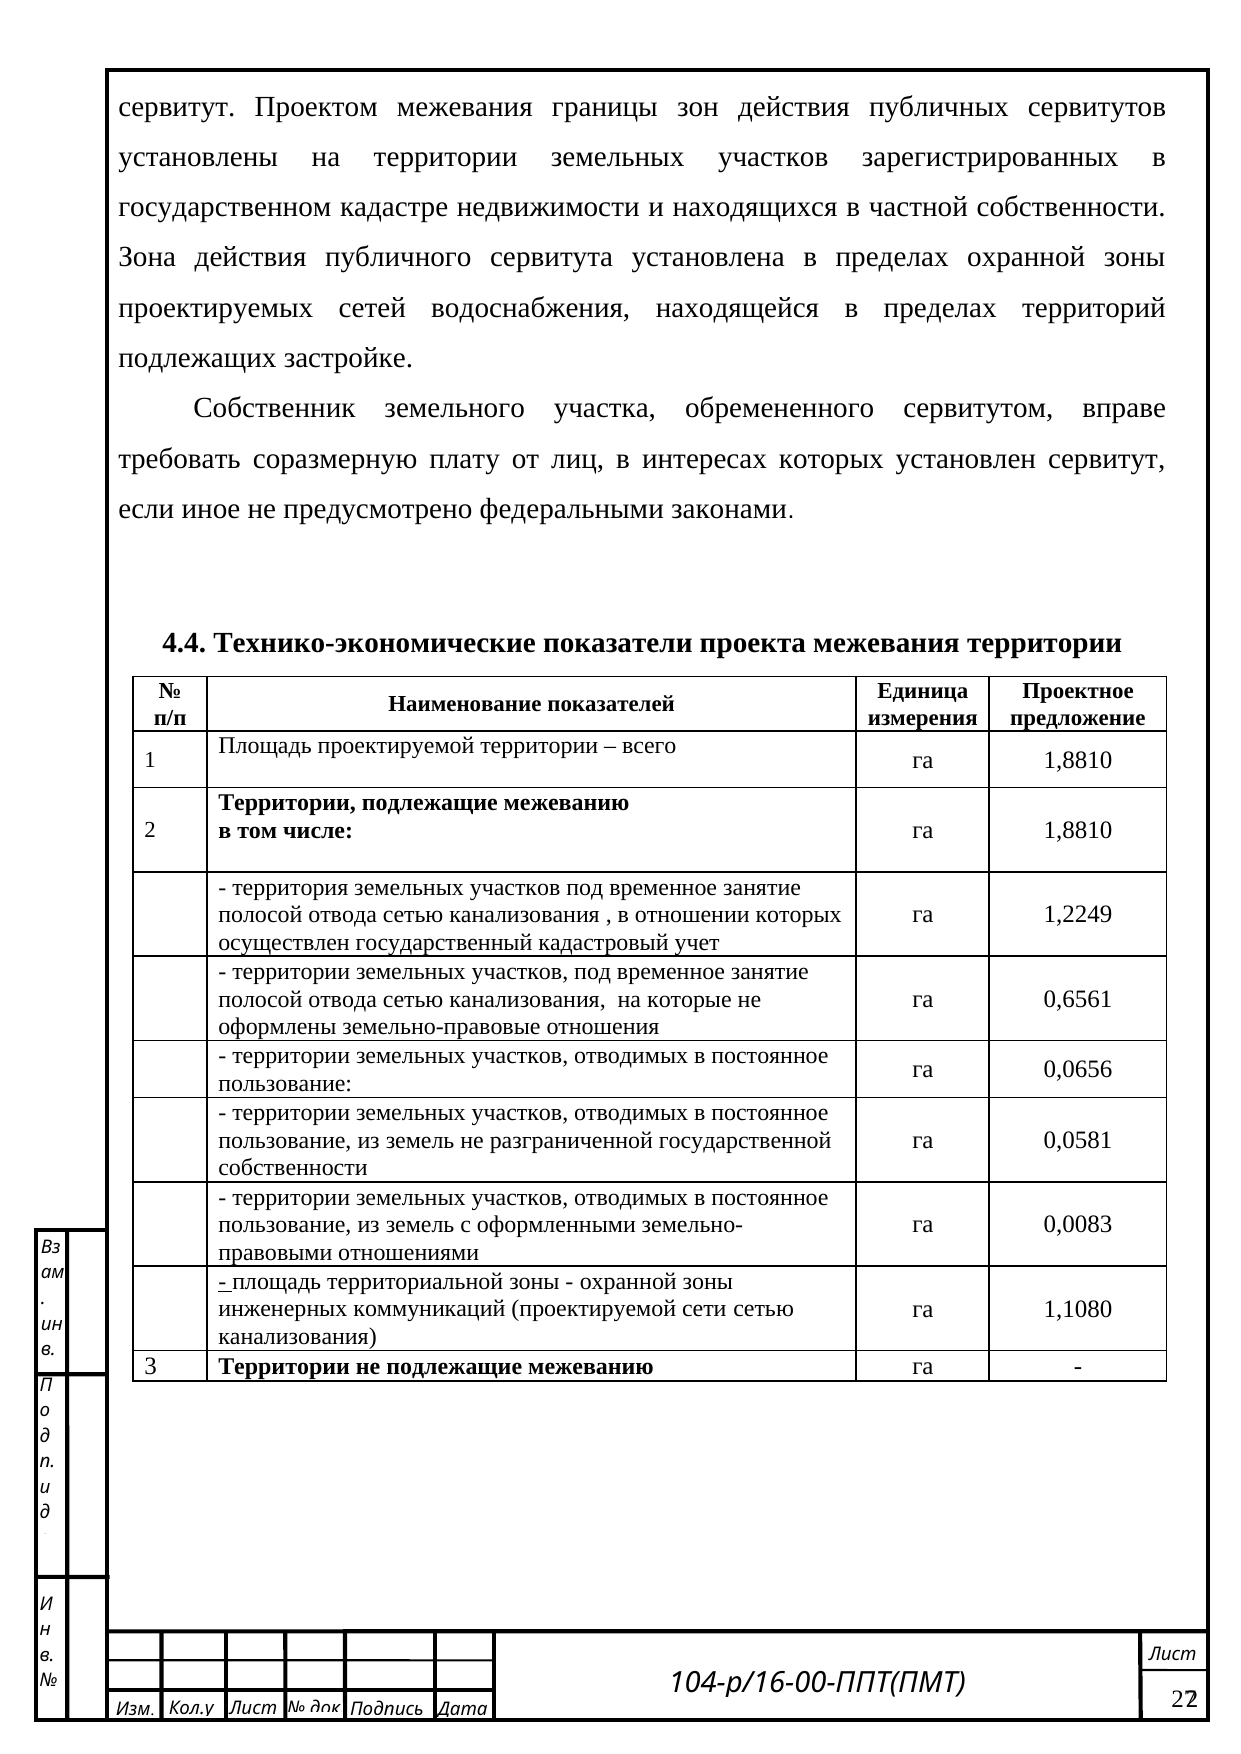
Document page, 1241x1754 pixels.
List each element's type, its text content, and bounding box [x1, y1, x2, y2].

table_cell 1,2249 [990, 873, 1166, 955]
table_cell 0,0581 [990, 1098, 1166, 1181]
table_cell 3 [134, 1351, 206, 1380]
table_cell [134, 1098, 206, 1181]
table_header Наименование показателей [208, 677, 855, 730]
table_cell - [990, 1351, 1166, 1380]
table_cell 0,0656 [990, 1041, 1166, 1097]
text Собственник земельного участка, обремененного сервитутом, вправе требовать соразмерную плату от лиц, в интересах которых установлен сервитут, если иное не предусмотрено федеральными законами. [118, 474, 1167, 525]
table_cell [134, 1041, 206, 1097]
table_cell га [857, 1183, 988, 1265]
text 4.4. Технико-экономические показатели проекта межевания территории [118, 625, 1167, 659]
table_cell га [857, 1267, 988, 1350]
table_cell Территории не подлежащие межеванию [208, 1351, 855, 1380]
table_header № п/п [134, 677, 206, 730]
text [118, 89, 1167, 374]
table_cell Площадь проектируемой территории – всего [208, 732, 855, 787]
table_header Единица измерения [857, 677, 988, 730]
text Собственник земельного участка, обремененного сервитутом, вправе требовать соразмерную плату от лиц, в интересах которых установлен сервитут, если иное не предусмотрено федеральными законами. [118, 391, 1167, 441]
table_header Проектное предложение [990, 677, 1166, 730]
table_cell [134, 1267, 206, 1350]
table_cell - территории земельных участков, отводимых в постоянное пользование, из земель с оформленными земельно-правовыми отношениями [208, 1183, 855, 1265]
table_cell га [857, 1098, 988, 1181]
table_cell 0,6561 [990, 957, 1166, 1040]
table_cell 1 [134, 732, 206, 787]
table_cell [134, 957, 206, 1040]
table_cell га [857, 1041, 988, 1097]
table_cell - площадь территориальной зоны - охранной зоны инженерных коммуникаций (проектируемой сети сетью канализования) [208, 1267, 855, 1350]
table_cell 0,0083 [990, 1183, 1166, 1265]
table_cell - территория земельных участков под временное занятие полосой отвода сетью канализования , в отношении которых осуществлен государственный кадастровый учет [208, 873, 855, 955]
table_cell - территории земельных участков, отводимых в постоянное пользование: [208, 1041, 855, 1097]
table_cell га [857, 732, 988, 787]
table_cell [134, 873, 206, 955]
table_cell га [857, 957, 988, 1040]
table_cell - территории земельных участков, отводимых в постоянное пользование, из земель не разграниченной государственной собственности [208, 1098, 855, 1181]
table_cell га [857, 1351, 988, 1380]
table_cell Территории, подлежащие межеванию в том числе: [208, 788, 855, 871]
table_cell 1,8810 [990, 788, 1166, 871]
table_cell [134, 1183, 206, 1265]
table_cell 1,1080 [990, 1267, 1166, 1350]
table_cell га [857, 873, 988, 955]
table_cell 1,8810 [990, 732, 1166, 787]
table_cell га [857, 788, 988, 871]
table_cell - территории земельных участков, под временное занятие полосой отвода сетью канализования, на которые не оформлены земельно-правовые отношения [208, 957, 855, 1040]
table_cell 2 [134, 788, 206, 871]
